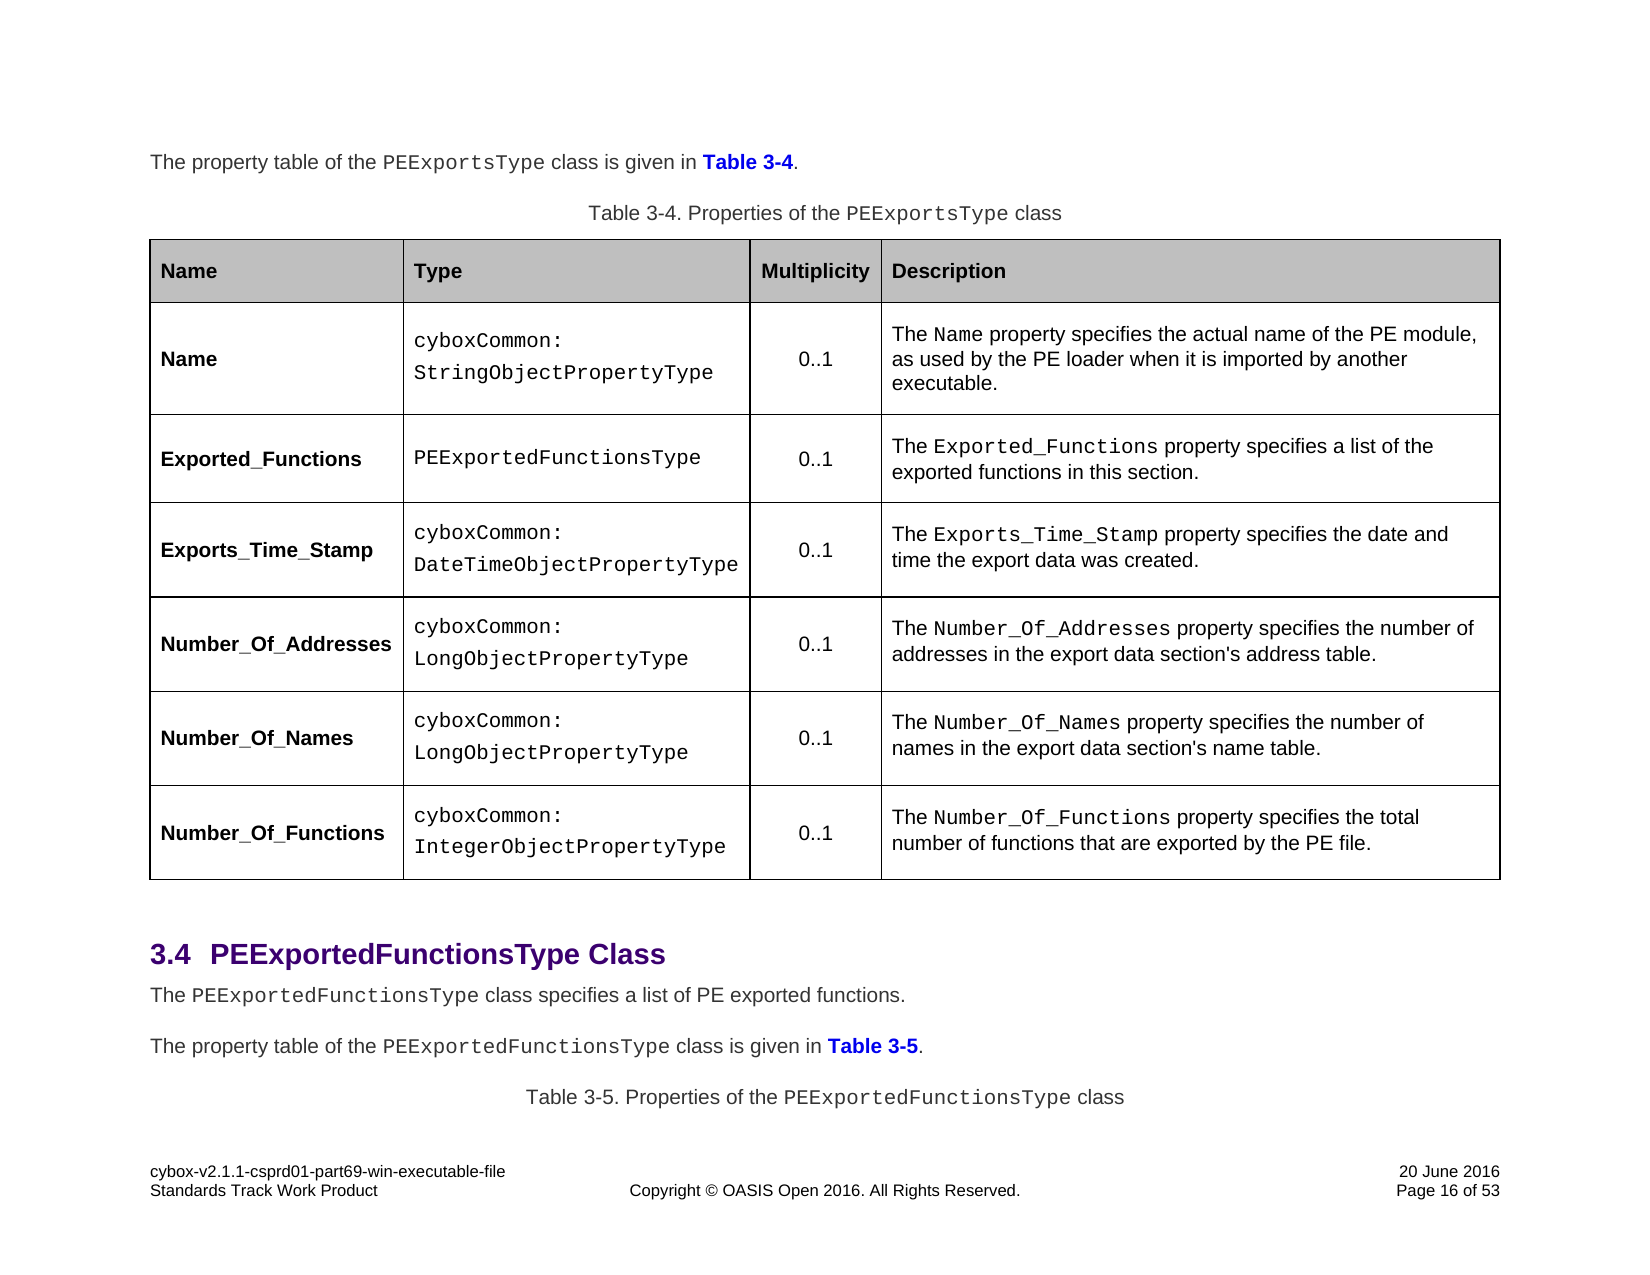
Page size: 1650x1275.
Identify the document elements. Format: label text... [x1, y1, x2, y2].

table_cell The Exports_Time_Stamp property specifies the date and time the export data was created. [882, 503, 1499, 596]
table_cell cyboxCommon: LongObjectPropertyType [404, 692, 749, 785]
table_cell cyboxCommon: StringObjectPropertyType [404, 303, 749, 414]
table_cell 0..1 [751, 303, 881, 414]
table_cell The Exported_Functions property specifies a list of the exported functions in this section. [882, 415, 1499, 502]
table_cell Number_Of_Addresses [151, 598, 403, 691]
table_cell Exported_Functions [151, 415, 403, 502]
table_cell Exports_Time_Stamp [151, 503, 403, 596]
table_cell 0..1 [751, 415, 881, 502]
table_cell 0..1 [751, 598, 881, 691]
table_header Type [404, 240, 749, 302]
subtitle PEExportedFunctionsType Class [150, 937, 1500, 971]
table_cell The Number_Of_Functions property specifies the total number of functions that are exported by the PE file. [882, 786, 1499, 879]
table_cell cyboxCommon: DateTimeObjectPropertyType [404, 503, 749, 596]
table_cell cyboxCommon: IntegerObjectPropertyType [404, 786, 749, 879]
table_header Name [151, 240, 403, 302]
table_cell 0..1 [751, 786, 881, 879]
table_cell PEExportedFunctionsType [404, 415, 749, 502]
table_cell 0..1 [751, 503, 881, 596]
text The PEExportedFunctionsType class specifies a list of PE exported functions. [150, 983, 1500, 1009]
table_cell The Name property specifies the actual name of the PE module, as used by the PE loader when it is imported by another executable. [882, 303, 1499, 414]
table_cell The Number_Of_Addresses property specifies the number of addresses in the export data section's address table. [882, 598, 1499, 691]
table_cell Number_Of_Functions [151, 786, 403, 879]
table_cell Number_Of_Names [151, 692, 403, 785]
table_cell cyboxCommon: LongObjectPropertyType [404, 598, 749, 691]
table_header Description [882, 240, 1499, 302]
table_cell Name [151, 303, 403, 414]
table_cell The Number_Of_Names property specifies the number of names in the export data section's name table. [882, 692, 1499, 785]
table_header Multiplicity [751, 240, 881, 302]
table_cell 0..1 [751, 692, 881, 785]
